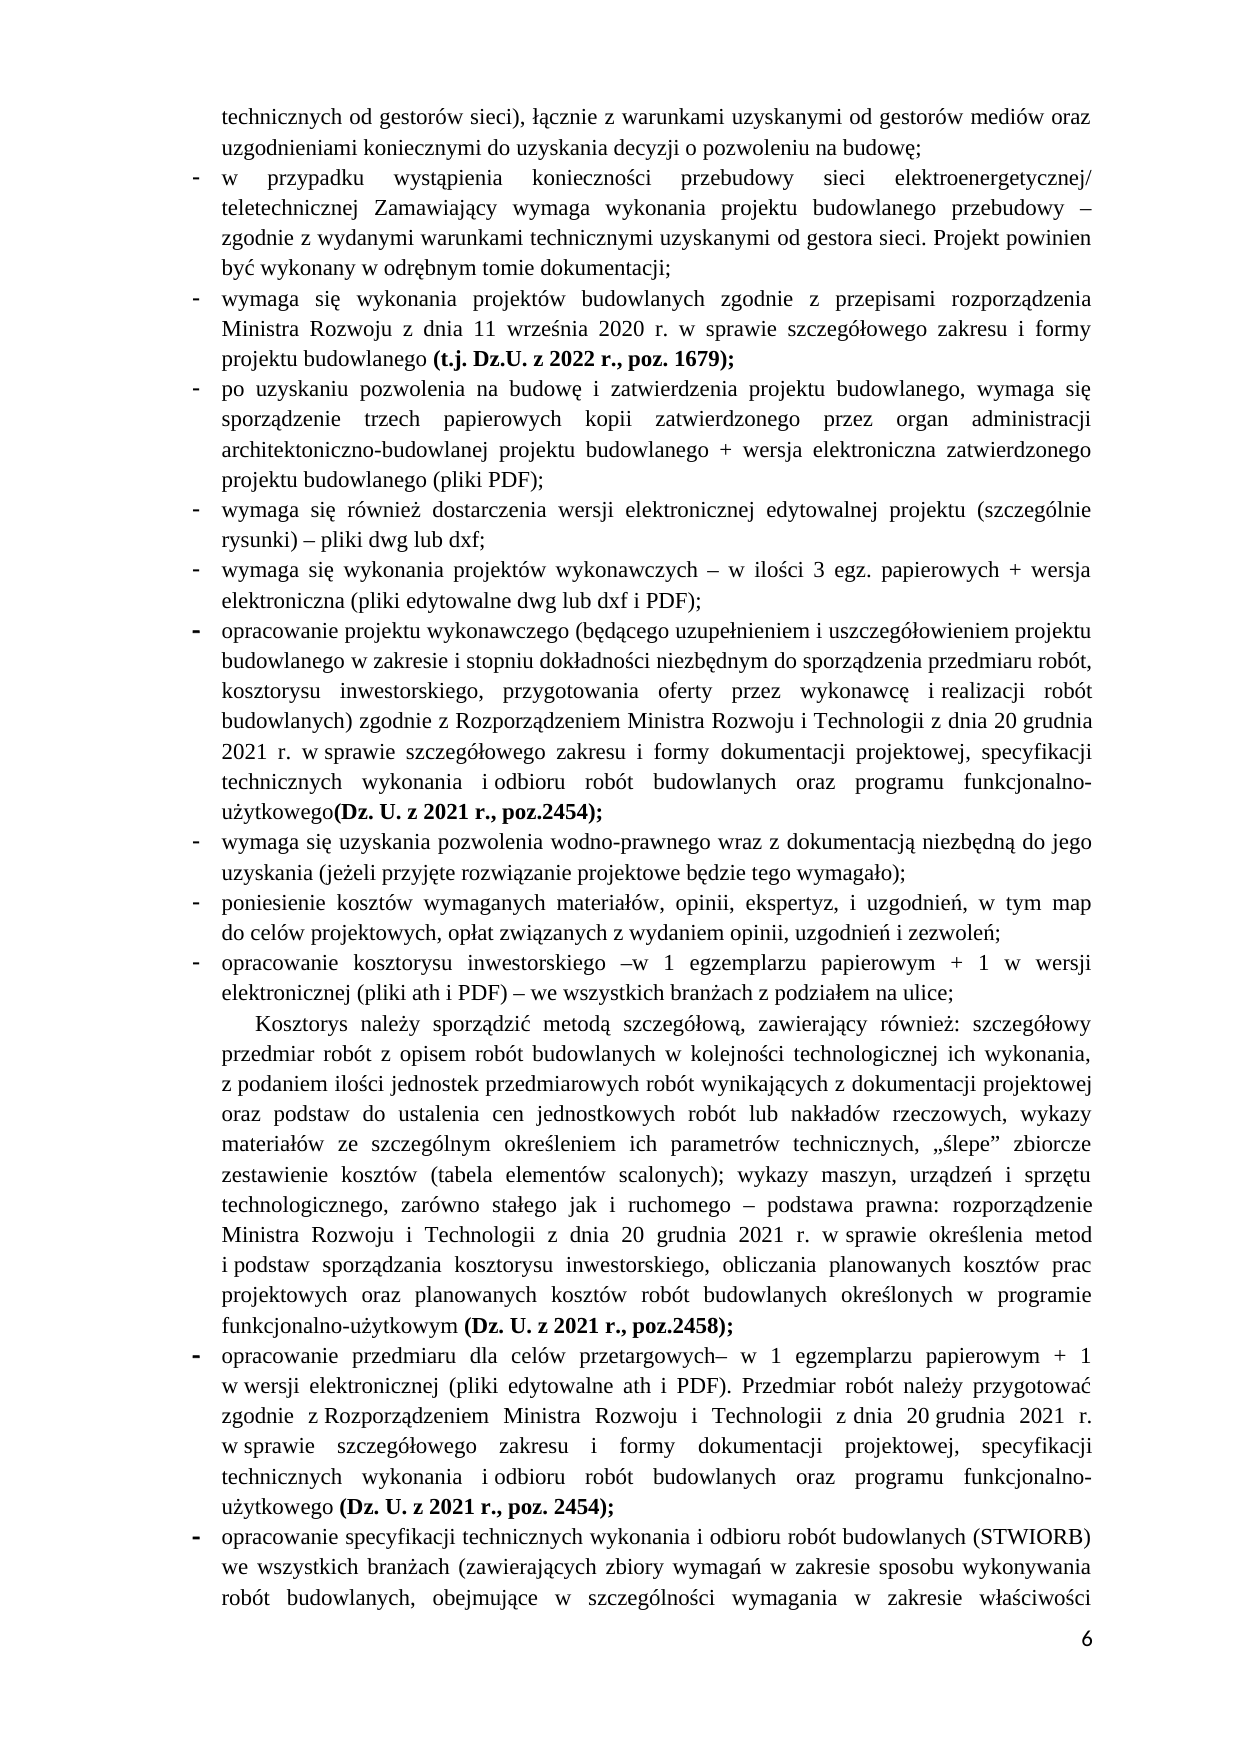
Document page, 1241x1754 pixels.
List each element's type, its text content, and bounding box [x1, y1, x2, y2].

list po uzyskaniu pozwolenia na budowę i zatwierdzenia projektu budowlanego, wymaga się sporządzenie trzech papierowych kopii zatwierdzonego przez organ administracji architektoniczno-budowlanej projektu budowlanego + wersja elektroniczna zatwierdzonego projektu budowlanego (pliki PDF); [192, 375, 1093, 492]
list Kosztorys należy sporządzić metodą szczegółową, zawierający również: szczegółowy przedmiar robót z opisem robót budowlanych w kolejności technologicznej ich wykonania, z podaniem ilości jednostek przedmiarowych robót wynikających z dokumentacji projektowej oraz podstaw do ustalenia cen jednostkowych robót lub nakładów rzeczowych, wykazy materiałów ze szczególnym określeniem ich parametrów technicznych, „ślepe” zbiorcze zestawienie kosztów (tabela elementów scalonych); wykazy maszyn, urządzeń i sprzętu technologicznego, zarówno stałego jak i ruchomego – podstawa prawna: rozporządzenie Ministra Rozwoju i Technologii z dnia 20 grudnia 2021 r. w sprawie określenia metod i podstaw sporządzania kosztorysu inwestorskiego, obliczania planowanych kosztów prac projektowych oraz planowanych kosztów robót budowlanych określonych w programie funkcjonalno-użytkowym (Dz. U. z 2021 r., poz.2458); [192, 1010, 1093, 1338]
list poniesienie kosztów wymaganych materiałów, opinii, ekspertyz, i uzgodnień, w tym map do celów projektowych, opłat związanych z wydaniem opinii, uzgodnień i zezwoleń; [192, 889, 1093, 945]
list opracowanie przedmiaru dla celów przetargowych– w 1 egzemplarzu papierowym + 1 w wersji elektronicznej (pliki edytowalne ath i PDF). Przedmiar robót należy przygotować zgodnie z Rozporządzeniem Ministra Rozwoju i Technologii z dnia 20 grudnia 2021 r. w sprawie szczegółowego zakresu i formy dokumentacji projektowej, specyfikacji technicznych wykonania i odbioru robót budowlanych oraz programu funkcjonalno-użytkowego (Dz. U. z 2021 r., poz. 2454); [192, 1342, 1093, 1519]
list opracowanie projektu wykonawczego (będącego uzupełnieniem i uszczegółowieniem projektu budowlanego w zakresie i stopniu dokładności niezbędnym do sporządzenia przedmiaru robót, kosztorysu inwestorskiego, przygotowania oferty przez wykonawcę i realizacji robót budowlanych) zgodnie z Rozporządzeniem Ministra Rozwoju i Technologii z dnia 20 grudnia 2021 r. w sprawie szczegółowego zakresu i formy dokumentacji projektowej, specyfikacji technicznych wykonania i odbioru robót budowlanych oraz programu funkcjonalno-użytkowego(Dz. U. z 2021 r., poz.2454); [192, 617, 1093, 824]
list wymaga się wykonania projektów wykonawczych – w ilości 3 egz. papierowych + wersja elektroniczna (pliki edytowalne dwg lub dxf i PDF); [192, 557, 1093, 613]
list wymaga się również dostarczenia wersji elektronicznej edytowalnej projektu (szczególnie rysunki) – pliki dwg lub dxf; [192, 496, 1093, 553]
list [192, 1523, 1093, 1610]
list opracowanie kosztorysu inwestorskiego –w 1 egzemplarzu papierowym + 1 w wersji elektronicznej (pliki ath i PDF) – we wszystkich branżach z podziałem na ulice; [192, 949, 1093, 1006]
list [192, 103, 1093, 160]
list wymaga się uzyskania pozwolenia wodno-prawnego wraz z dokumentacją niezbędną do jego uzyskania (jeżeli przyjęte rozwiązanie projektowe będzie tego wymagało); [192, 828, 1093, 885]
list wymaga się wykonania projektów budowlanych zgodnie z przepisami rozporządzenia Ministra Rozwoju z dnia 11 września 2020 r. w sprawie szczegółowego zakresu i formy projektu budowlanego (t.j. Dz.U. z 2022 r., poz. 1679); [192, 285, 1093, 371]
list w przypadku wystąpienia konieczności przebudowy sieci elektroenergetycznej/ teletechnicznej Zamawiający wymaga wykonania projektu budowlanego przebudowy – zgodnie z wydanymi warunkami technicznymi uzyskanymi od gestora sieci. Projekt powinien być wykonany w odrębnym tomie dokumentacji; [192, 164, 1093, 281]
